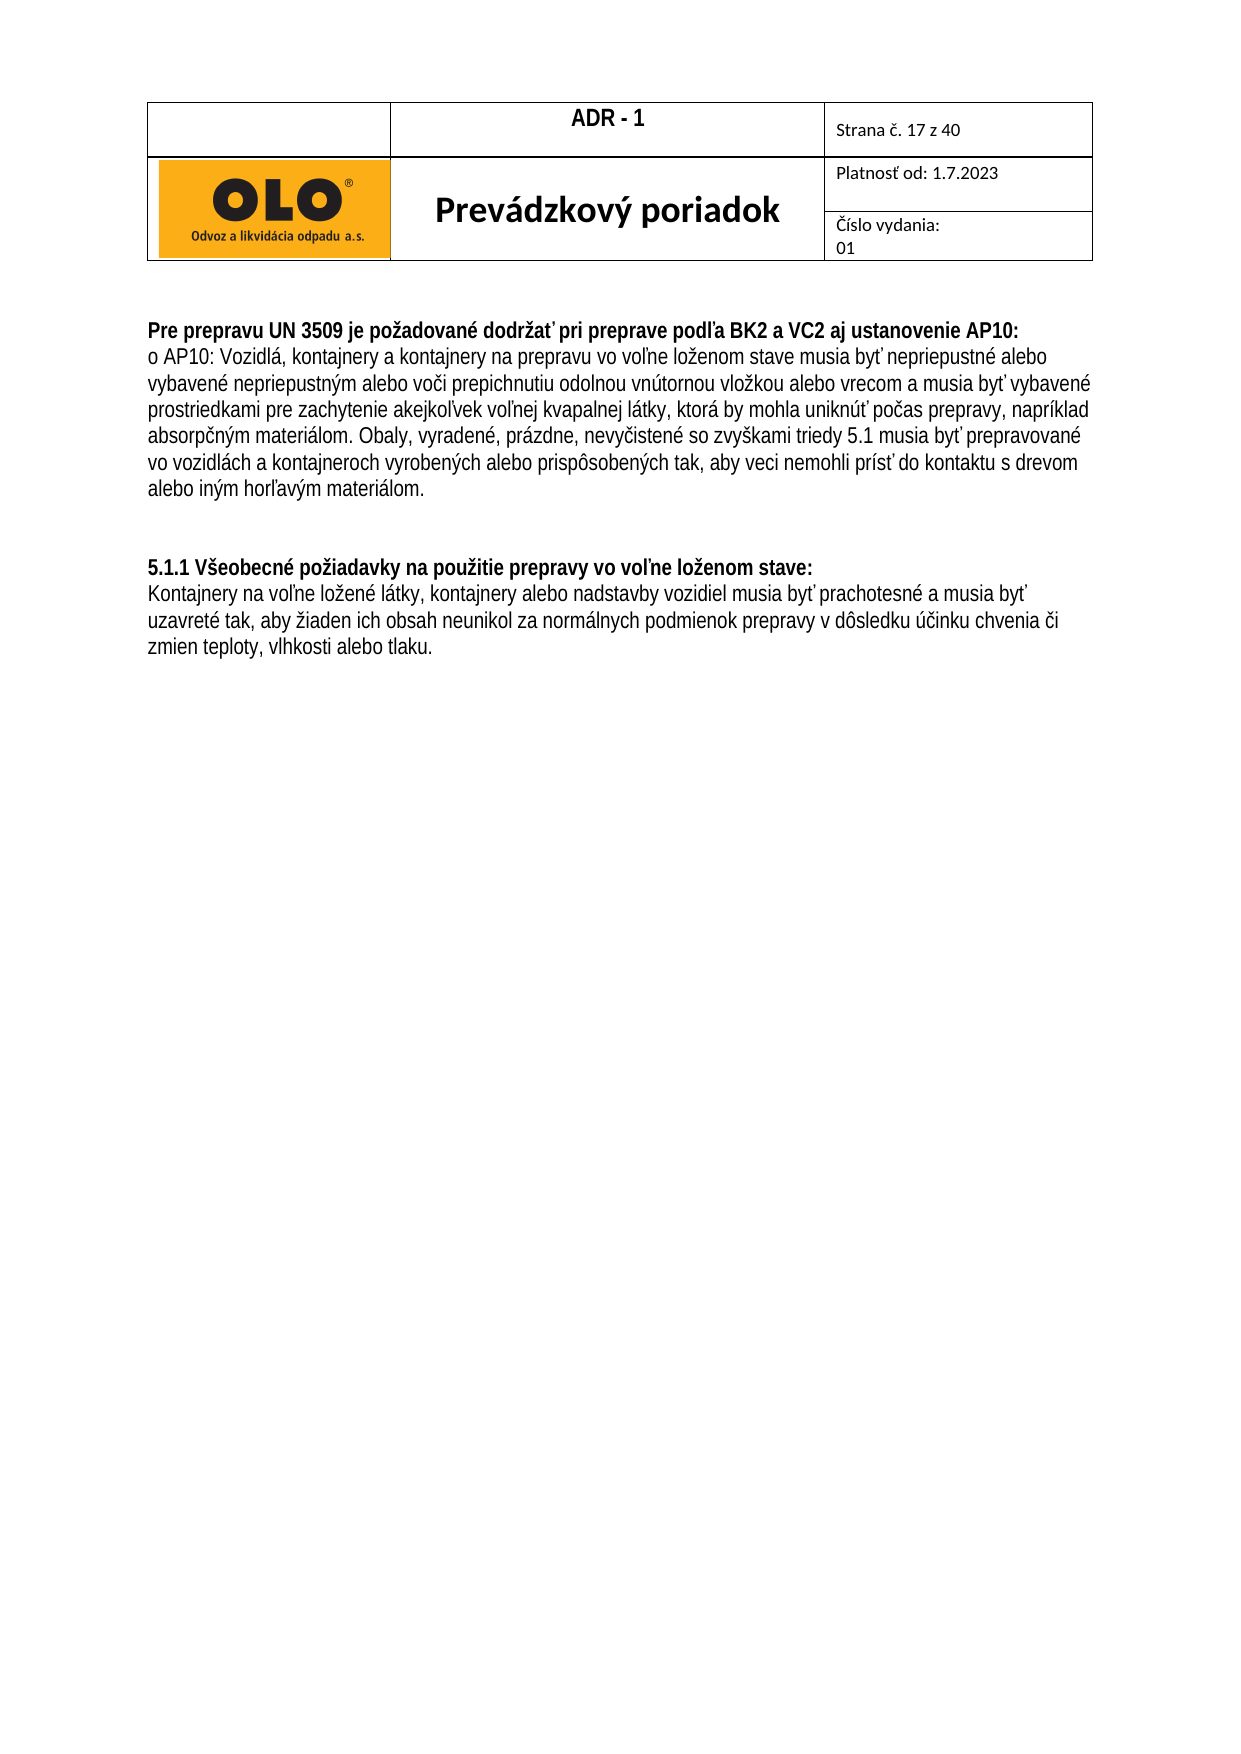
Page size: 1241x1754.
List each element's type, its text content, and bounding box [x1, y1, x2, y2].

text Kontajnery na voľne ložené látky, kontajnery alebo nadstavby vozidiel musia byť prachotesné a musia byť uzavreté tak, aby žiaden ich obsah neunikol za normálnych podmienok prepravy v dôsledku účinku chvenia či zmien teploty, vlhkosti alebo tlaku. [148, 580, 1093, 659]
picture [158, 160, 391, 258]
text Pre prepravu UN 3509 je požadované dodržať pri preprave podľa BK2 a VC2 aj ustanovenie AP10: [148, 317, 1093, 343]
text o AP10: Vozidlá, kontajnery a kontajnery na prepravu vo voľne loženom stave musia byť nepriepustné alebo vybavené nepriepustným alebo voči prepichnutiu odolnou vnútornou vložkou alebo vrecom a musia byť vybavené prostriedkami pre zachytenie akejkoľvek voľnej kvapalnej látky, ktorá by mohla uniknúť počas prepravy, napríklad absorpčným materiálom. Obaly, vyradené, prázdne, nevyčistené so zvyškami triedy 5.1 musia byť prepravované vo vozidlách a kontajneroch vyrobených alebo prispôsobených tak, aby veci nemohli prísť do kontaktu s drevom alebo iným horľavým materiálom. [148, 343, 1093, 501]
text 5.1.1 Všeobecné požiadavky na použitie prepravy vo voľne loženom stave: [148, 554, 1093, 580]
